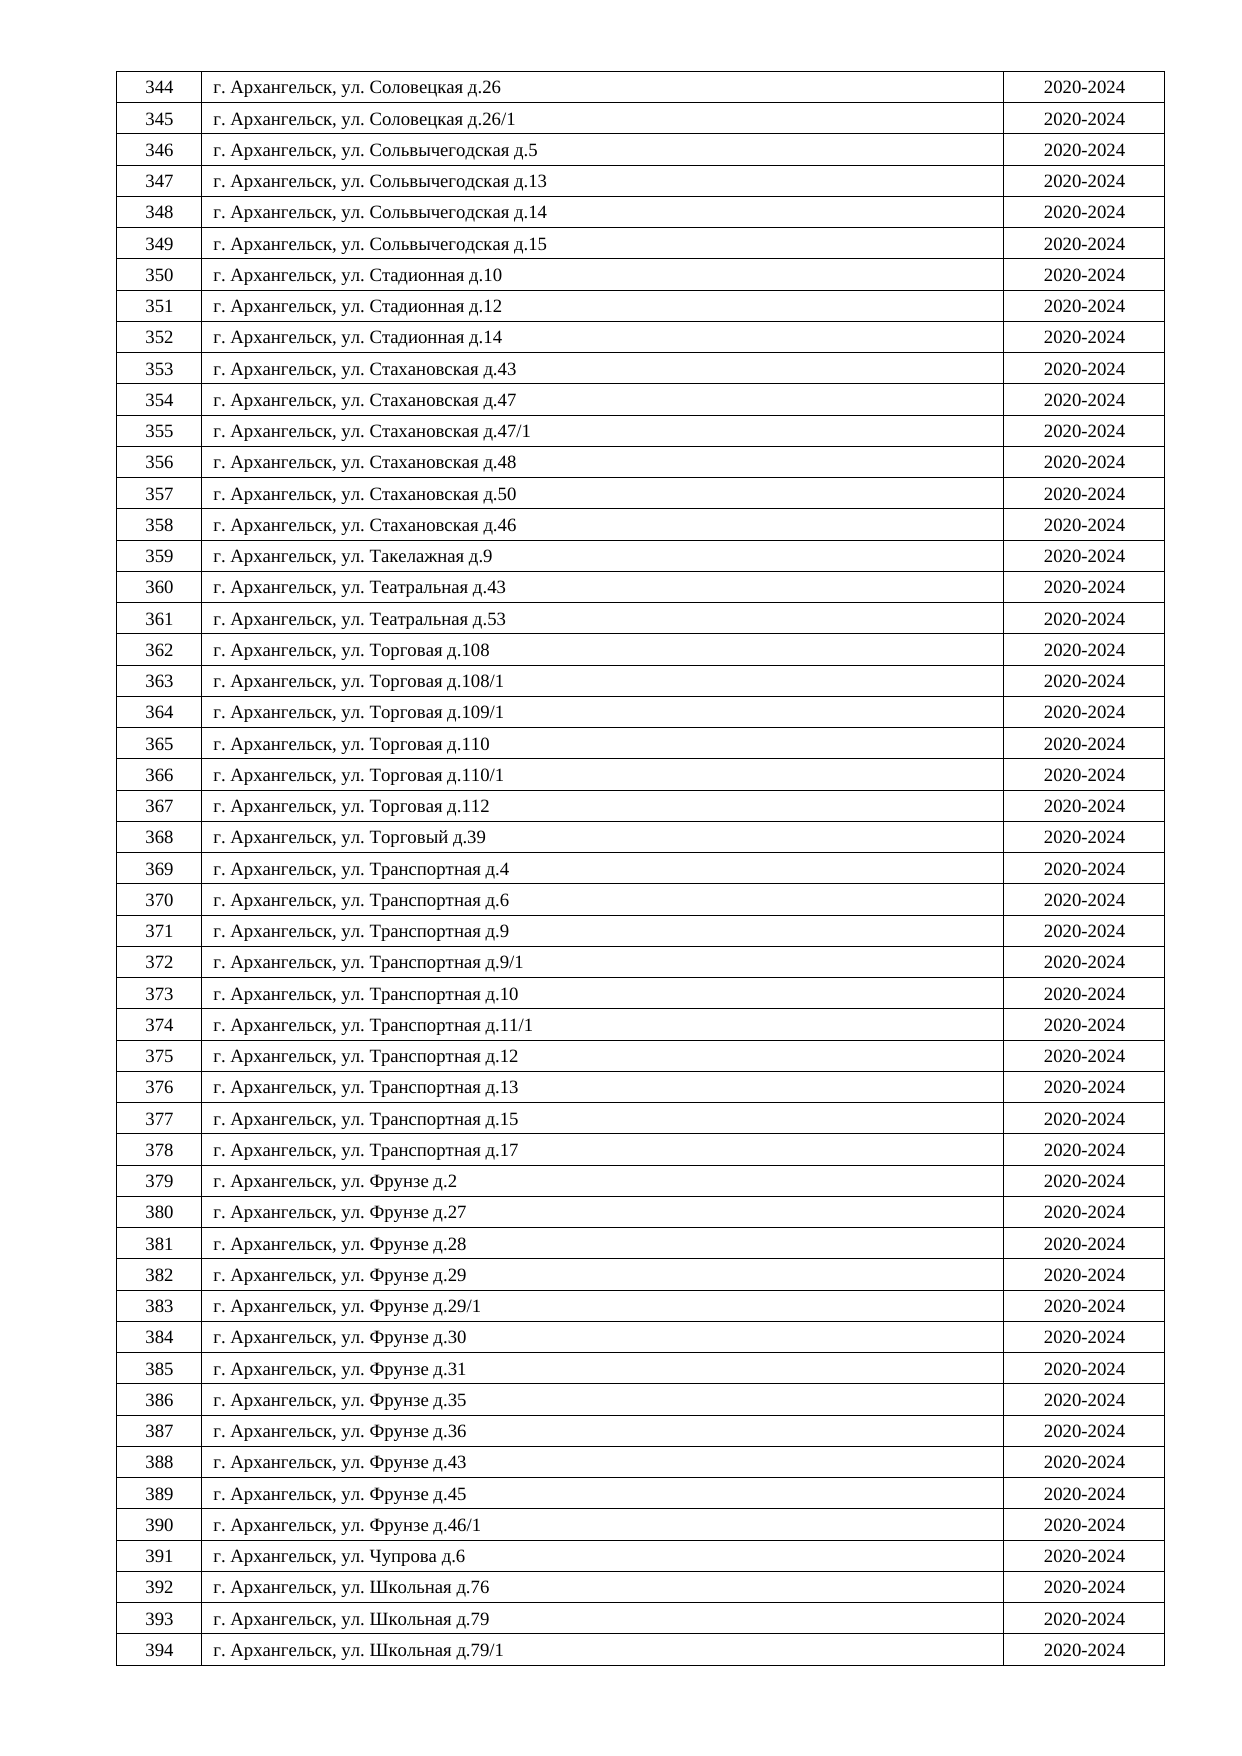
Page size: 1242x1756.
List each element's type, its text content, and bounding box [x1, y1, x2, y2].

table_cell 2020-2024 [1004, 509, 1164, 539]
table_cell г. Архангельск, ул. Стахановская д.47 [202, 384, 1003, 414]
table_cell г. Архангельск, ул. Школьная д.76 [202, 1572, 1003, 1602]
table_cell 2020-2024 [1004, 978, 1164, 1008]
table_cell 2020-2024 [1004, 384, 1164, 414]
table_cell г. Архангельск, ул. Транспортная д.10 [202, 978, 1003, 1008]
table_cell 369 [117, 853, 201, 883]
table_cell 2020-2024 [1004, 947, 1164, 977]
table_cell г. Архангельск, ул. Стахановская д.50 [202, 478, 1003, 508]
table_cell 357 [117, 478, 201, 508]
table_cell 378 [117, 1134, 201, 1164]
table_cell г. Архангельск, ул. Сольвычегодская д.15 [202, 228, 1003, 258]
table_cell 355 [117, 416, 201, 446]
table_cell г. Архангельск, ул. Фрунзе д.27 [202, 1197, 1003, 1227]
table_cell 2020-2024 [1004, 353, 1164, 383]
table_cell 367 [117, 791, 201, 821]
table_cell 365 [117, 728, 201, 758]
table_cell г. Архангельск, ул. Стахановская д.48 [202, 447, 1003, 477]
table_cell 366 [117, 759, 201, 789]
table_cell 2020-2024 [1004, 572, 1164, 602]
table_cell 2020-2024 [1004, 634, 1164, 664]
table_cell 390 [117, 1509, 201, 1539]
table_cell г. Архангельск, ул. Фрунзе д.2 [202, 1166, 1003, 1196]
table_cell г. Архангельск, ул. Транспортная д.11/1 [202, 1009, 1003, 1039]
table_cell 354 [117, 384, 201, 414]
table_cell 2020-2024 [1004, 541, 1164, 571]
table_cell 377 [117, 1103, 201, 1133]
table_cell 2020-2024 [1004, 1259, 1164, 1289]
table_cell г. Архангельск, ул. Стахановская д.43 [202, 353, 1003, 383]
table_cell 374 [117, 1009, 201, 1039]
table_cell 2020-2024 [1004, 603, 1164, 633]
table_cell 2020-2024 [1004, 884, 1164, 914]
table_cell г. Архангельск, ул. Транспортная д.12 [202, 1041, 1003, 1071]
table_cell г. Архангельск, ул. Школьная д.79/1 [202, 1634, 1003, 1664]
table_cell 389 [117, 1478, 201, 1508]
table_cell 2020-2024 [1004, 666, 1164, 696]
table_cell 2020-2024 [1004, 1134, 1164, 1164]
table_cell г. Архангельск, ул. Стадионная д.14 [202, 322, 1003, 352]
table_cell 2020-2024 [1004, 791, 1164, 821]
table_cell 373 [117, 978, 201, 1008]
table_cell 364 [117, 697, 201, 727]
table_cell г. Архангельск, ул. Фрунзе д.28 [202, 1228, 1003, 1258]
table_cell 385 [117, 1353, 201, 1383]
table_cell 371 [117, 916, 201, 946]
table_cell 381 [117, 1228, 201, 1258]
table_cell 368 [117, 822, 201, 852]
table_cell г. Архангельск, ул. Фрунзе д.46/1 [202, 1509, 1003, 1539]
table_cell 380 [117, 1197, 201, 1227]
table_cell 375 [117, 1041, 201, 1071]
table_cell 391 [117, 1541, 201, 1571]
table_cell 2020-2024 [1004, 1416, 1164, 1446]
table_cell г. Архангельск, ул. Чупрова д.6 [202, 1541, 1003, 1571]
table_cell 359 [117, 541, 201, 571]
table_cell г. Архангельск, ул. Фрунзе д.35 [202, 1384, 1003, 1414]
table_cell 370 [117, 884, 201, 914]
table_cell г. Архангельск, ул. Фрунзе д.43 [202, 1447, 1003, 1477]
table_cell 360 [117, 572, 201, 602]
table_cell 348 [117, 197, 201, 227]
table_cell 2020-2024 [1004, 1572, 1164, 1602]
table_cell 2020-2024 [1004, 228, 1164, 258]
table_cell 2020-2024 [1004, 1322, 1164, 1352]
table_cell г. Архангельск, ул. Фрунзе д.36 [202, 1416, 1003, 1446]
table_cell г. Архангельск, ул. Соловецкая д.26/1 [202, 103, 1003, 133]
table_cell 349 [117, 228, 201, 258]
table_cell 2020-2024 [1004, 478, 1164, 508]
table_cell 2020-2024 [1004, 166, 1164, 196]
table_cell 392 [117, 1572, 201, 1602]
table_cell 2020-2024 [1004, 1228, 1164, 1258]
table_cell 363 [117, 666, 201, 696]
table_cell г. Архангельск, ул. Фрунзе д.31 [202, 1353, 1003, 1383]
table_cell 2020-2024 [1004, 1041, 1164, 1071]
table_cell 358 [117, 509, 201, 539]
table_cell 344 [117, 72, 201, 102]
table_cell 2020-2024 [1004, 134, 1164, 164]
table_cell 2020-2024 [1004, 822, 1164, 852]
table_cell г. Архангельск, ул. Стадионная д.10 [202, 259, 1003, 289]
table_cell г. Архангельск, ул. Стахановская д.47/1 [202, 416, 1003, 446]
table_cell г. Архангельск, ул. Сольвычегодская д.14 [202, 197, 1003, 227]
table_cell г. Архангельск, ул. Фрунзе д.29 [202, 1259, 1003, 1289]
table_cell 2020-2024 [1004, 1197, 1164, 1227]
table_cell 2020-2024 [1004, 72, 1164, 102]
table_cell 2020-2024 [1004, 1353, 1164, 1383]
table_cell 361 [117, 603, 201, 633]
table_cell 376 [117, 1072, 201, 1102]
table_cell 2020-2024 [1004, 1634, 1164, 1664]
table_cell 372 [117, 947, 201, 977]
table_cell 2020-2024 [1004, 1447, 1164, 1477]
table_cell 2020-2024 [1004, 1384, 1164, 1414]
table_cell 383 [117, 1291, 201, 1321]
table_cell г. Архангельск, ул. Фрунзе д.45 [202, 1478, 1003, 1508]
table_cell 356 [117, 447, 201, 477]
table_cell г. Архангельск, ул. Школьная д.79 [202, 1603, 1003, 1633]
table_cell г. Архангельск, ул. Соловецкая д.26 [202, 72, 1003, 102]
table_cell г. Архангельск, ул. Транспортная д.17 [202, 1134, 1003, 1164]
table_cell г. Архангельск, ул. Торговая д.108 [202, 634, 1003, 664]
table_cell г. Архангельск, ул. Торговый д.39 [202, 822, 1003, 852]
table_cell 2020-2024 [1004, 1603, 1164, 1633]
table_cell 2020-2024 [1004, 728, 1164, 758]
table_cell 2020-2024 [1004, 916, 1164, 946]
table_cell 2020-2024 [1004, 853, 1164, 883]
table_cell г. Архангельск, ул. Стадионная д.12 [202, 291, 1003, 321]
table_cell 2020-2024 [1004, 1072, 1164, 1102]
table_cell г. Архангельск, ул. Сольвычегодская д.5 [202, 134, 1003, 164]
table_cell 353 [117, 353, 201, 383]
table_cell г. Архангельск, ул. Транспортная д.6 [202, 884, 1003, 914]
table_cell 2020-2024 [1004, 291, 1164, 321]
table_cell 345 [117, 103, 201, 133]
table_cell 2020-2024 [1004, 416, 1164, 446]
table_cell 2020-2024 [1004, 759, 1164, 789]
table_cell 394 [117, 1634, 201, 1664]
table_cell г. Архангельск, ул. Транспортная д.13 [202, 1072, 1003, 1102]
table_cell 2020-2024 [1004, 1166, 1164, 1196]
table_cell г. Архангельск, ул. Торговая д.112 [202, 791, 1003, 821]
table_cell 393 [117, 1603, 201, 1633]
table_cell г. Архангельск, ул. Театральная д.43 [202, 572, 1003, 602]
table_cell г. Архангельск, ул. Фрунзе д.29/1 [202, 1291, 1003, 1321]
table_cell 388 [117, 1447, 201, 1477]
table_cell г. Архангельск, ул. Такелажная д.9 [202, 541, 1003, 571]
table_cell 2020-2024 [1004, 1103, 1164, 1133]
table_cell 347 [117, 166, 201, 196]
table_cell г. Архангельск, ул. Транспортная д.4 [202, 853, 1003, 883]
table_cell 386 [117, 1384, 201, 1414]
table_cell 351 [117, 291, 201, 321]
table_cell 384 [117, 1322, 201, 1352]
table_cell 387 [117, 1416, 201, 1446]
table_cell 2020-2024 [1004, 1291, 1164, 1321]
table_cell 352 [117, 322, 201, 352]
table_cell 379 [117, 1166, 201, 1196]
table_cell 2020-2024 [1004, 259, 1164, 289]
table_cell г. Архангельск, ул. Стахановская д.46 [202, 509, 1003, 539]
table_cell г. Архангельск, ул. Транспортная д.9 [202, 916, 1003, 946]
table_cell г. Архангельск, ул. Торговая д.109/1 [202, 697, 1003, 727]
table_cell 346 [117, 134, 201, 164]
table_cell 2020-2024 [1004, 1541, 1164, 1571]
table_cell г. Архангельск, ул. Транспортная д.15 [202, 1103, 1003, 1133]
table_cell 382 [117, 1259, 201, 1289]
table_cell 2020-2024 [1004, 1478, 1164, 1508]
table_cell 2020-2024 [1004, 322, 1164, 352]
table_cell 2020-2024 [1004, 697, 1164, 727]
table_cell г. Архангельск, ул. Транспортная д.9/1 [202, 947, 1003, 977]
table_cell 2020-2024 [1004, 1509, 1164, 1539]
table_cell 350 [117, 259, 201, 289]
table_cell г. Архангельск, ул. Театральная д.53 [202, 603, 1003, 633]
table_cell 362 [117, 634, 201, 664]
table_cell 2020-2024 [1004, 1009, 1164, 1039]
table_cell г. Архангельск, ул. Торговая д.110 [202, 728, 1003, 758]
table_cell 2020-2024 [1004, 447, 1164, 477]
table_cell 2020-2024 [1004, 197, 1164, 227]
table_cell г. Архангельск, ул. Торговая д.110/1 [202, 759, 1003, 789]
table_cell 2020-2024 [1004, 103, 1164, 133]
table_cell г. Архангельск, ул. Торговая д.108/1 [202, 666, 1003, 696]
table_cell г. Архангельск, ул. Фрунзе д.30 [202, 1322, 1003, 1352]
table_cell г. Архангельск, ул. Сольвычегодская д.13 [202, 166, 1003, 196]
